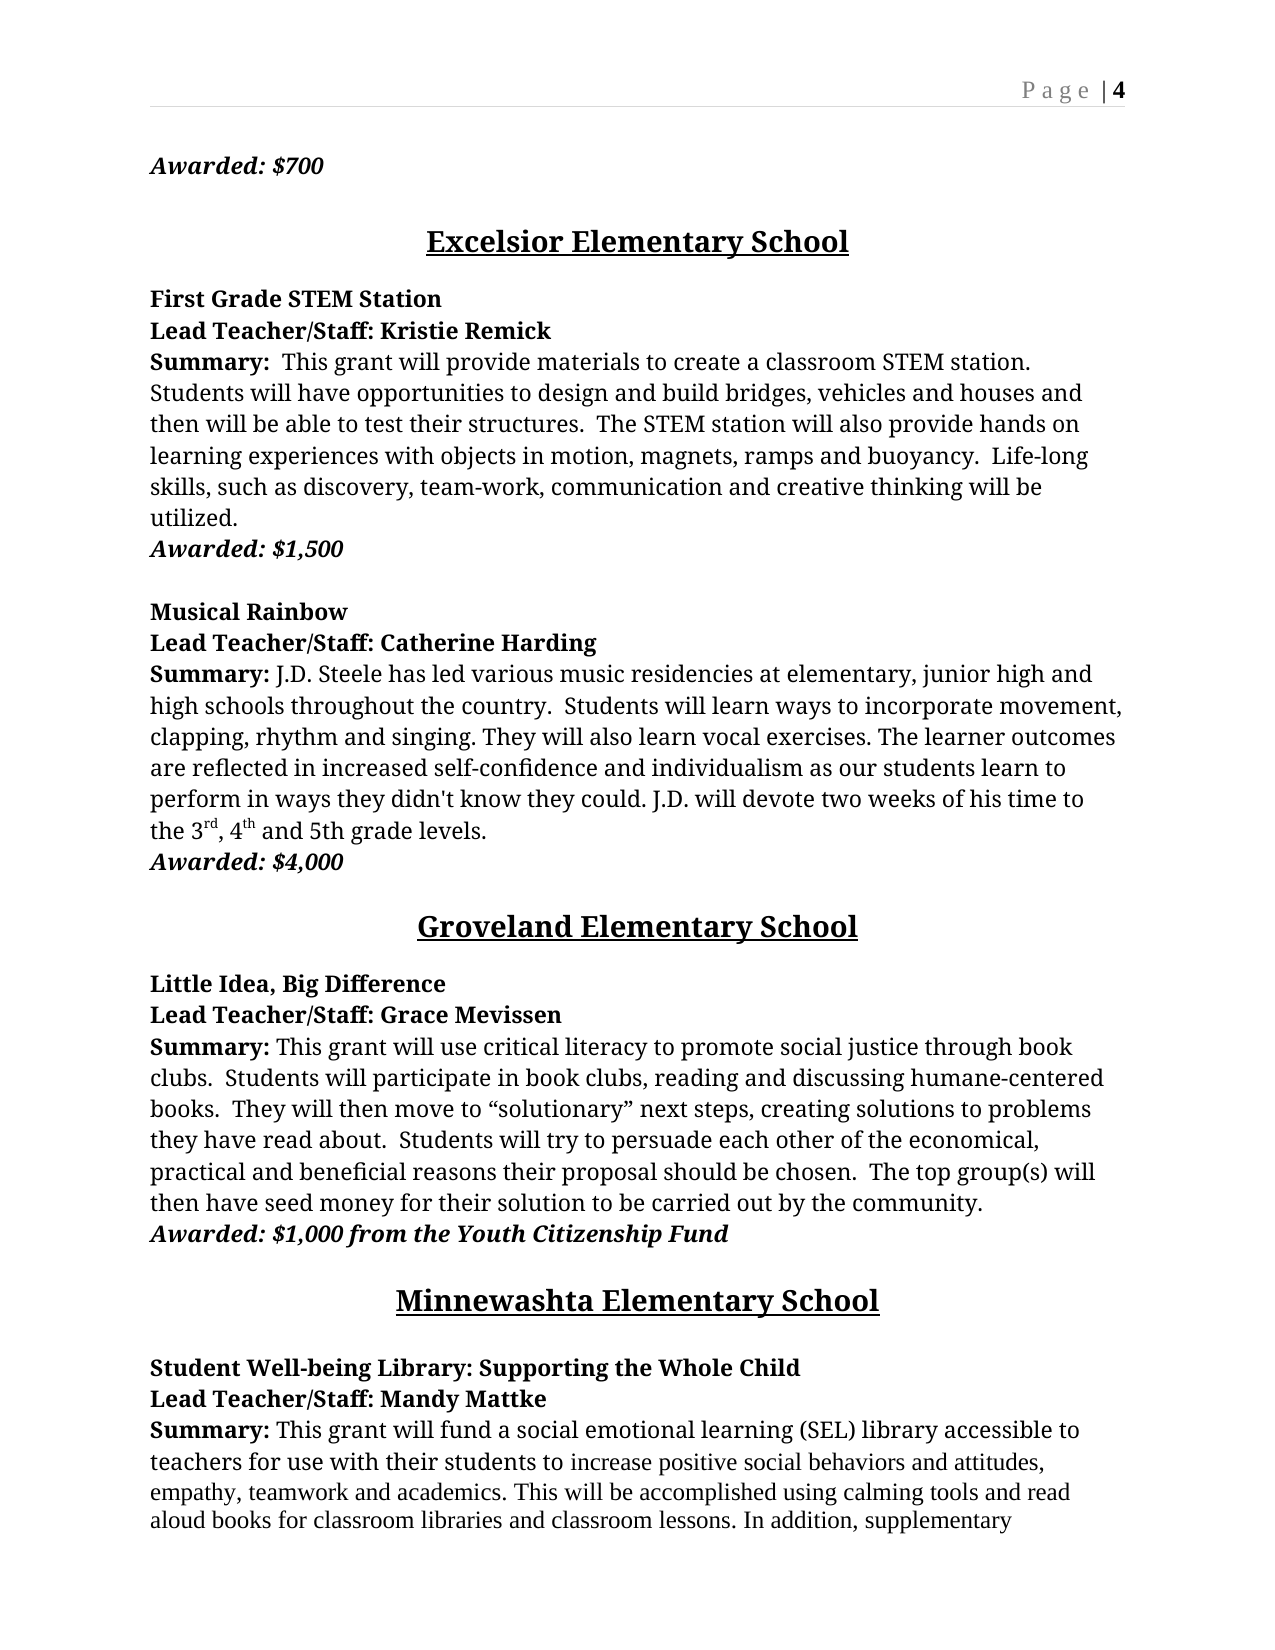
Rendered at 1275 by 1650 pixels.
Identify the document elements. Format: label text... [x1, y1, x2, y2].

text Awarded: $700 [150, 150, 1125, 181]
text Lead Teacher/Staff: Mandy Mattke [150, 1383, 1125, 1414]
text Lead Teacher/Staff: Grace Mevissen [150, 999, 1125, 1031]
text Little Idea, Big Difference [150, 968, 1125, 999]
text Awarded: $1,000 from the Youth Citizenship Fund [150, 1218, 1125, 1249]
text Student Well-being Library: Supporting the Whole Child [150, 1352, 1125, 1383]
text Excelsior Elementary School [150, 221, 1125, 261]
text Awarded: $1,500 [150, 533, 1125, 564]
text Musical Rainbow [150, 596, 1125, 627]
text Minnewashta Elementary School [150, 1281, 1125, 1320]
text Summary: This grant will use critical literacy to promote social justice through book clubs. Students will participate in book clubs, reading and discussing humane-centered books. They will then move to “solutionary” next steps, creating solutions to problems they have read about. Students will try to persuade each other of the economical, practical and beneficial reasons their proposal should be chosen. The top group(s) will then have seed money for their solution to be carried out by the community. [150, 1031, 1125, 1218]
text Awarded: $4,000 [150, 846, 1125, 877]
text Summary: This grant will provide materials to create a classroom STEM station. Students will have opportunities to design and build bridges, vehicles and houses and then will be able to test their structures. The STEM station will also provide hands on learning experiences with objects in motion, magnets, ramps and buoyancy. Life-long skills, such as discovery, team-work, communication and creative thinking will be utilized. [150, 346, 1125, 533]
text Summary: J.D. Steele has led various music residencies at elementary, junior high and high schools throughout the country. Students will learn ways to incorporate movement, clapping, rhythm and singing. They will also learn vocal exercises. The learner outcomes are reflected in increased self-confidence and individualism as our students learn to perform in ways they didn't know they could. J.D. will devote two weeks of his time to the 3rd, 4th and 5th grade levels. [150, 658, 1125, 846]
text Lead Teacher/Staff: Kristie Remick [150, 314, 1125, 346]
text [150, 1414, 1125, 1534]
text Groveland Elementary School [150, 906, 1125, 946]
text First Grade STEM Station [150, 283, 1125, 314]
text Lead Teacher/Staff: Catherine Harding [150, 627, 1125, 658]
